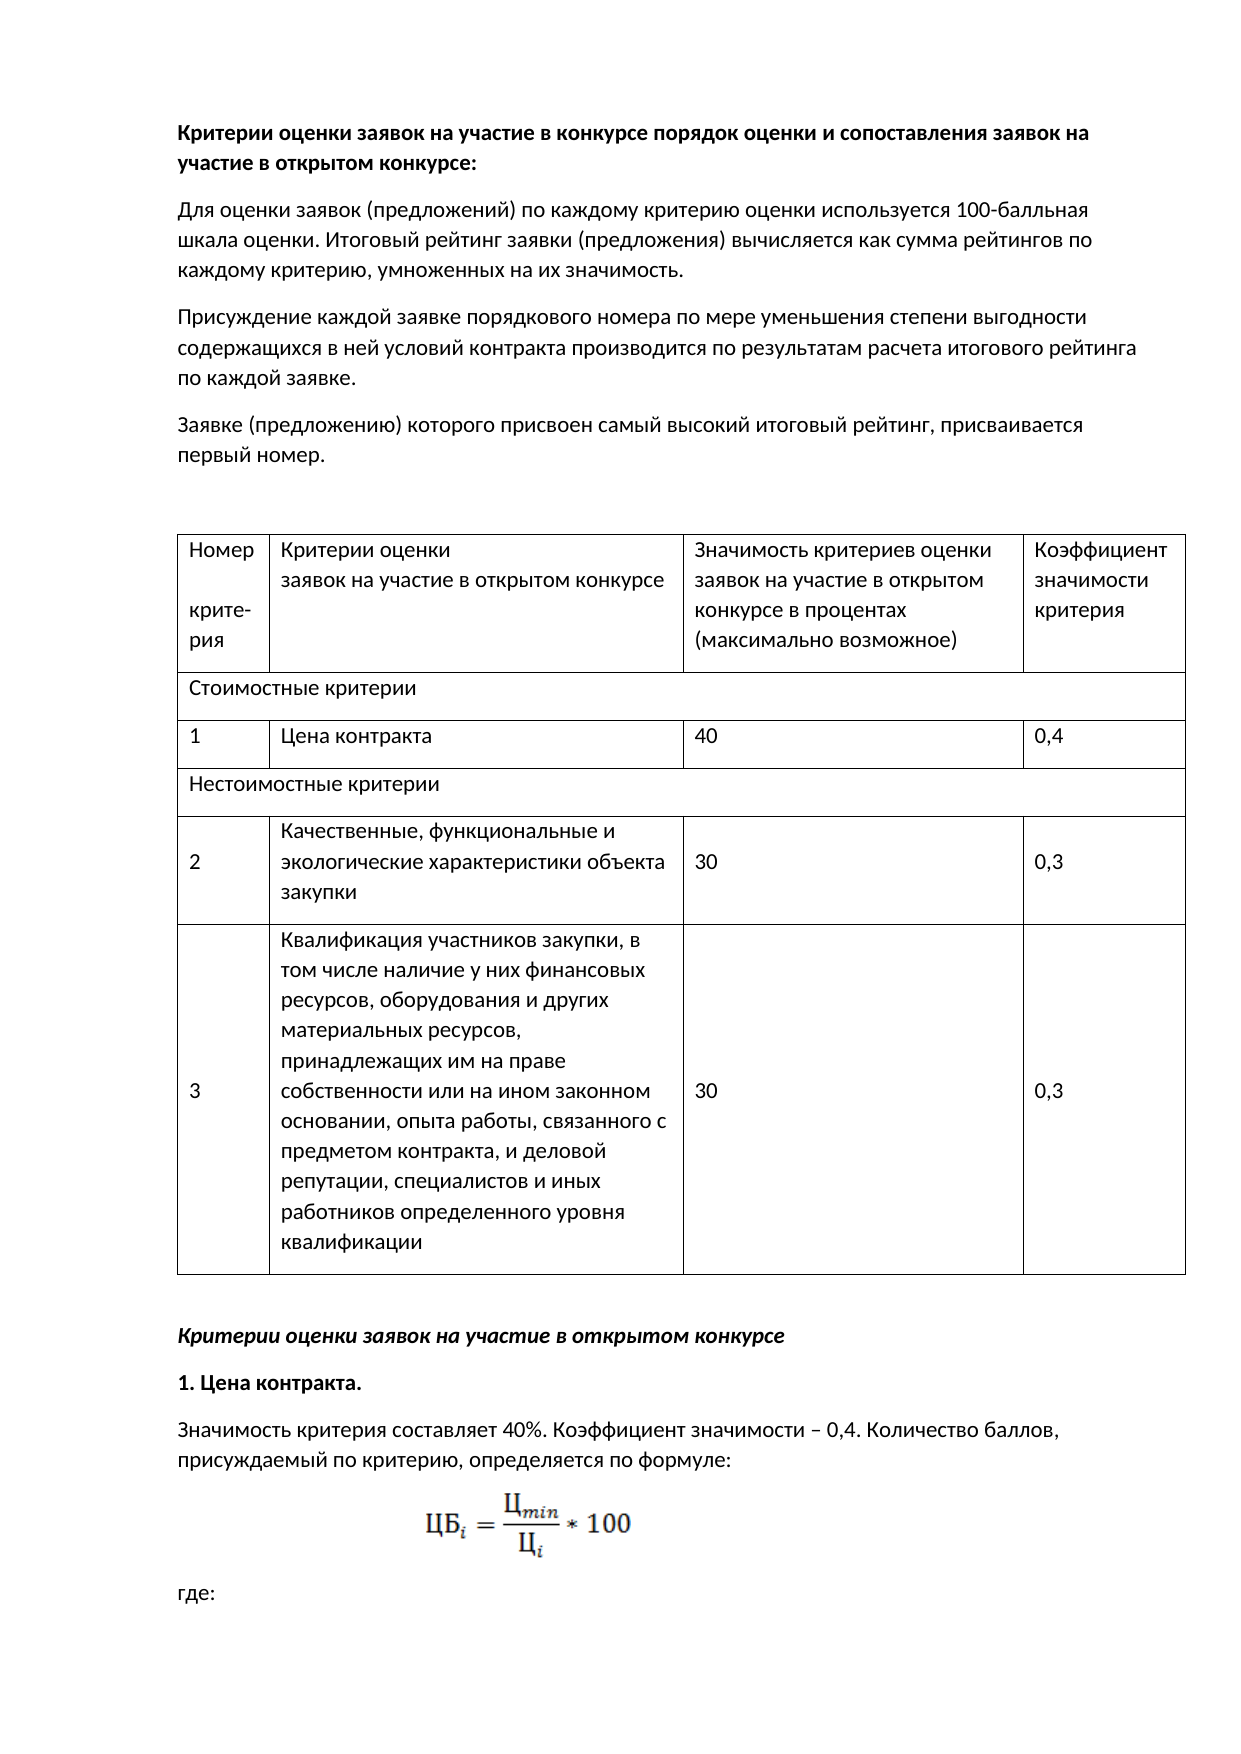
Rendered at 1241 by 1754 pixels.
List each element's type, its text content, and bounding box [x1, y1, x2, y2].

table_cell 3 [178, 925, 269, 1274]
text где: [177, 1578, 1152, 1607]
text Заявке (предложению) которого присвоен самый высокий итоговый рейтинг, присваивается первый номер. [177, 410, 1152, 468]
text Для оценки заявок (предложений) по каждому критерию оценки используется 100-балльная шкала оценки. Итоговый рейтинг заявки (предложения) вычисляется как сумма рейтингов по каждому критерию, умноженных на их значимость. [177, 195, 1152, 284]
table_cell Цена контракта [270, 721, 683, 768]
table_cell 2 [178, 817, 269, 924]
table_cell Качественные, функциональные и экологические характеристики объекта закупки [270, 817, 683, 924]
table_cell Нестоимостные критерии [178, 769, 1185, 816]
table_header Значимость критериев оценки заявок на участие в открытом конкурсе в процентах (максимально возможное) [684, 535, 1023, 672]
table_header Коэффициент значимости критерия [1024, 535, 1185, 672]
table_header Номер крите-рия [178, 535, 269, 672]
text Критерии оценки заявок на участие в открытом конкурсе [177, 1322, 1152, 1350]
table_cell 0,4 [1024, 721, 1185, 768]
table_cell 0,3 [1024, 817, 1185, 924]
text Критерии оценки заявок на участие в конкурсе порядок оценки и сопоставления заявок на участие в открытом конкурсе: [177, 118, 1152, 176]
text Значимость критерия составляет 40%. Коэффициент значимости – 0,4. Количество баллов, присуждаемый по критерию, определяется по формуле: [177, 1415, 1152, 1474]
table_cell 40 [684, 721, 1023, 768]
text Присуждение каждой заявке порядкового номера по мере уменьшения степени выгодности содержащихся в ней условий контракта производится по результатам расчета итогового рейтинга по каждой заявке. [177, 302, 1152, 391]
table_cell 30 [684, 925, 1023, 1274]
table_cell Стоимостные критерии [178, 673, 1185, 720]
table_cell Квалификация участников закупки, в том числе наличие у них финансовых ресурсов, оборудования и других материальных ресурсов, принадлежащих им на праве собственности или на ином законном основании, опыта работы, связанного с предметом контракта, и деловой репутации, специалистов и иных работников определенного уровня квалификации [270, 925, 683, 1274]
table_cell 30 [684, 817, 1023, 924]
table_header Критерии оценки заявок на участие в открытом конкурсе [270, 535, 683, 672]
text 1. Цена контракта. [177, 1368, 1152, 1397]
table_cell 1 [178, 721, 269, 768]
table_cell 0,3 [1024, 925, 1185, 1274]
